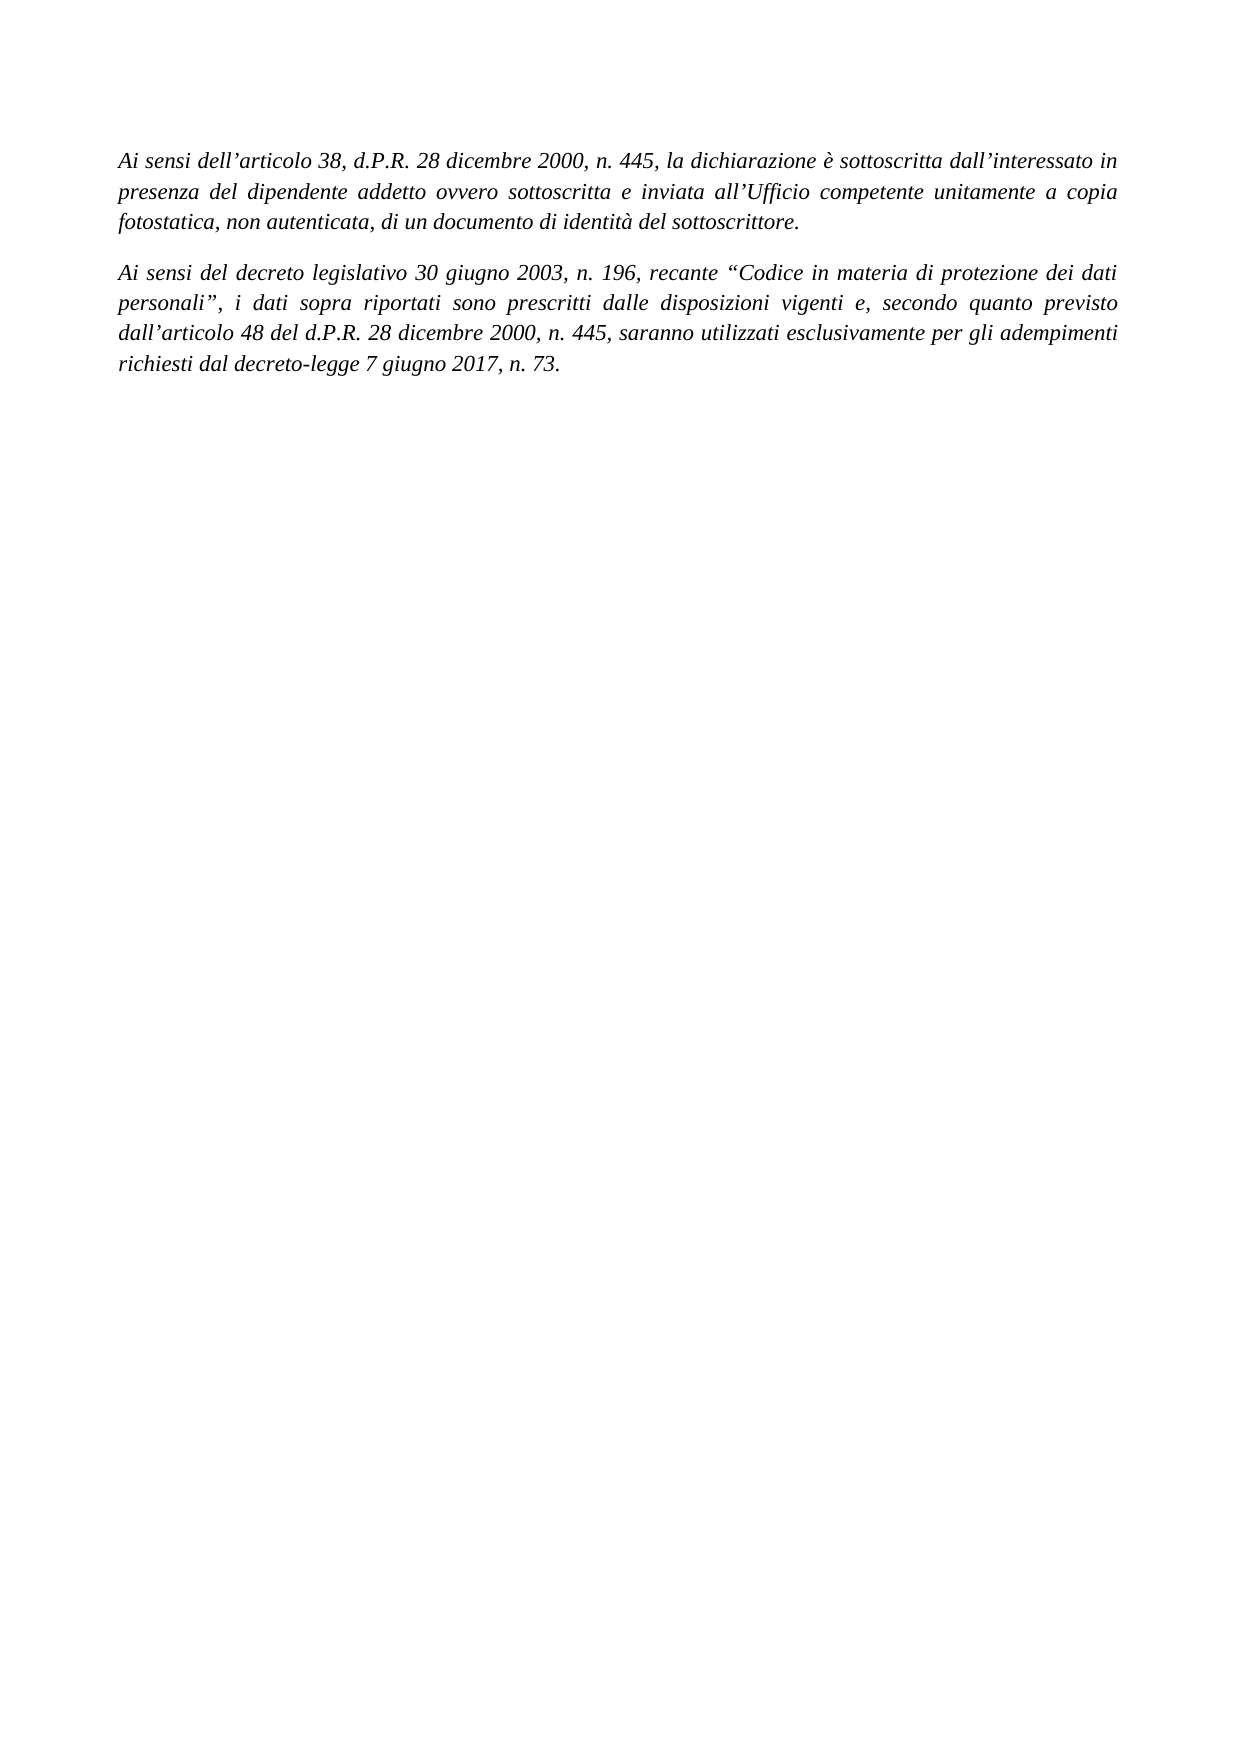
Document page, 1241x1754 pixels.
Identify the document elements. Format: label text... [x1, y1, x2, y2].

text Ai sensi dell’articolo 38, d.P.R. 28 dicembre 2000, n. 445, la dichiarazione è sottoscritta dall’interessato in presenza del dipendente addetto ovvero sottoscritta e inviata all’Ufficio competente unitamente a copia fotostatica, non autenticata, di un documento di identità del sottoscrittore. [118, 148, 1122, 234]
text Ai sensi del decreto legislativo 30 giugno 2003, n. 196, recante “Codice in materia di protezione dei dati personali”, i dati sopra riportati sono prescritti dalle disposizioni vigenti e, secondo quanto previsto dall’articolo 48 del d.P.R. 28 dicembre 2000, n. 445, saranno utilizzati esclusivamente per gli adempimenti richiesti dal decreto-legge 7 giugno 2017, n. 73. [118, 259, 1122, 376]
